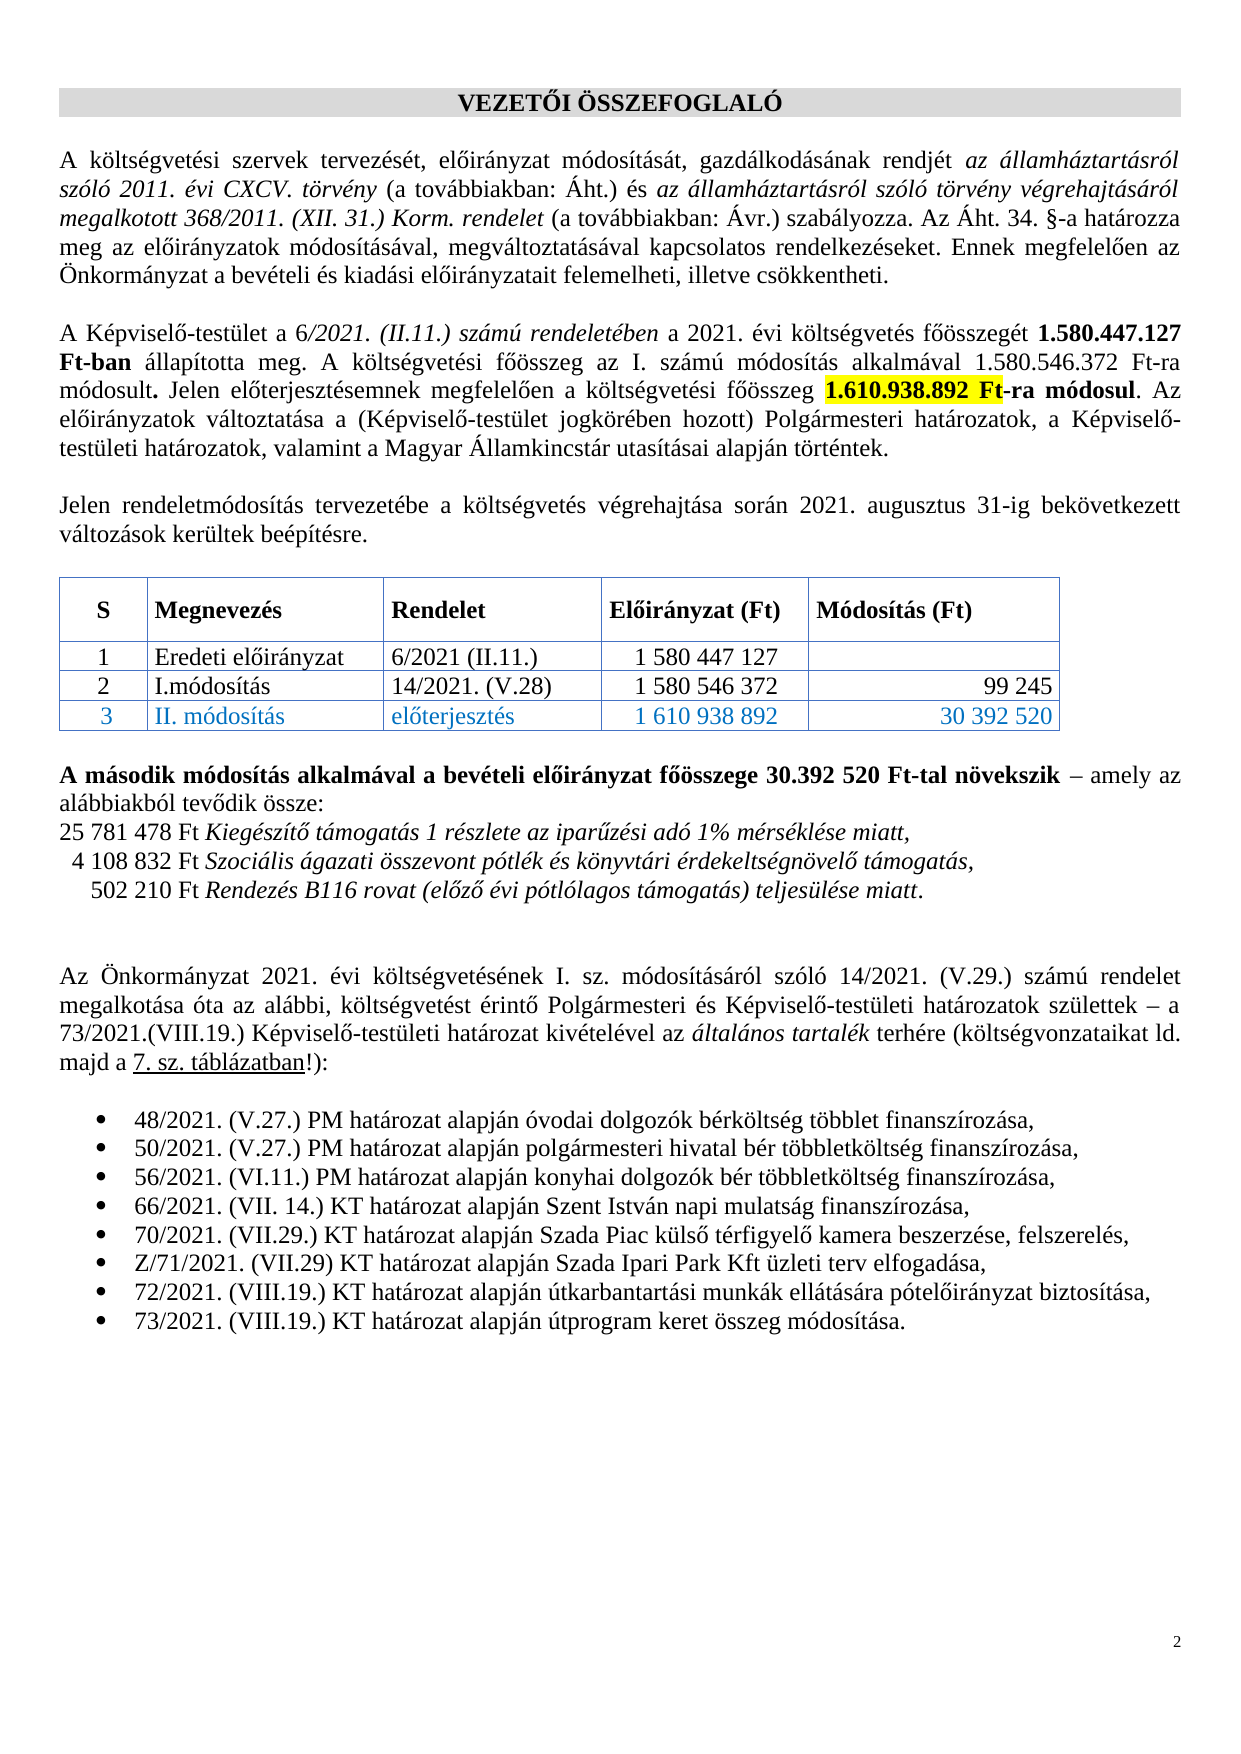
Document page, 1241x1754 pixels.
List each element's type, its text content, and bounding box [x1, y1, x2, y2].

table_cell 99 245 [809, 671, 1059, 700]
list Z/71/2021. (VII.29) KT határozat alapján Szada Ipari Park Kft üzleti terv elfogadása, [97, 1248, 1181, 1277]
table_cell 30 392 520 [809, 701, 1059, 730]
table_header Módosítás (Ft) [809, 578, 1059, 641]
text Jelen rendeletmódosítás tervezetébe a költségvetés végrehajtása során 2021. augusztus 31-ig bekövetkezett változások kerültek beépítésre. [59, 490, 1181, 548]
text 502 210 Ft Rendezés B116 rovat (előző évi pótlólagos támogatás) teljesülése miatt. [59, 875, 1181, 903]
table_cell 2 [60, 671, 147, 700]
table_header S [60, 578, 147, 641]
table_header Előirányzat (Ft) [602, 578, 808, 641]
table_cell 1 580 546 372 [602, 671, 808, 700]
text VEZETŐI ÖSSZEFOGLALÓ [59, 88, 1181, 117]
list 73/2021. (VIII.19.) KT határozat alapján útprogram keret összeg módosítása. [97, 1306, 1181, 1335]
table_cell 1 610 938 892 [602, 701, 808, 730]
text Az Önkormányzat 2021. évi költségvetésének I. sz. módosításáról szóló 14/2021. (V.29.) számú rendelet megalkotása óta az alábbi, költségvetést érintő Polgármesteri és Képviselő-testületi határozatok születtek – a 73/2021.(VIII.19.) Képviselő-testületi határozat kivételével az általános tartalék terhére (költségvonzataikat ld. majd a 7. sz. táblázatban!): [59, 961, 1181, 1076]
table_cell 1 [60, 642, 147, 670]
table_cell előterjesztés [384, 701, 601, 730]
list 66/2021. (VII. 14.) KT határozat alapján Szent István napi mulatság finanszírozása, [97, 1191, 1181, 1220]
table_cell 14/2021. (V.28) [384, 671, 601, 700]
list 72/2021. (VIII.19.) KT határozat alapján útkarbantartási munkák ellátására pótelőirányzat biztosítása, [97, 1277, 1181, 1306]
list 50/2021. (V.27.) PM határozat alapján polgármesteri hivatal bér többletköltség finanszírozása, [97, 1133, 1181, 1162]
text 25 781 478 Ft Kiegészítő támogatás 1 részlete az iparűzési adó 1% mérséklése miatt, [59, 817, 1181, 846]
list 48/2021. (V.27.) PM határozat alapján óvodai dolgozók bérköltség többlet finanszírozása, [97, 1105, 1181, 1133]
table_header Megnevezés [148, 578, 383, 641]
table_cell 6/2021 (II.11.) [384, 642, 601, 670]
text A Képviselő-testület a 6/2021. (II.11.) számú rendeletében a 2021. évi költségvetés főösszegét 1.580.447.127 Ft-ban állapította meg. A költségvetési főösszeg az I. számú módosítás alkalmával 1.580.546.372 Ft-ra módosult. Jelen előterjesztésemnek megfelelően a költségvetési főösszeg 1.610.938.892 Ft-ra módosul. Az előirányzatok változtatása a (Képviselő-testület jogkörében hozott) Polgármesteri határozatok, a Képviselő-testületi határozatok, valamint a Magyar Államkincstár utasításai alapján történtek. [59, 318, 1181, 462]
table_header Rendelet [384, 578, 601, 641]
table_cell II. módosítás [148, 701, 383, 730]
table_cell I.módosítás [148, 671, 383, 700]
table_cell 1 580 447 127 [602, 642, 808, 670]
list 56/2021. (VI.11.) PM határozat alapján konyhai dolgozók bér többletköltség finanszírozása, [97, 1162, 1181, 1191]
table_cell [809, 642, 1059, 670]
text 4 108 832 Ft Szociális ágazati összevont pótlék és könyvtári érdekeltségnövelő támogatás, [59, 846, 1181, 875]
list 70/2021. (VII.29.) KT határozat alapján Szada Piac külső térfigyelő kamera beszerzése, felszerelés, [97, 1220, 1181, 1248]
text A költségvetési szervek tervezését, előirányzat módosítását, gazdálkodásának rendjét az államháztartásról szóló 2011. évi CXCV. törvény (a továbbiakban: Áht.) és az államháztartásról szóló törvény végrehajtásáról megalkotott 368/2011. (XII. 31.) Korm. rendelet (a továbbiakban: Ávr.) szabályozza. Az Áht. 34. §-a határozza meg az előirányzatok módosításával, megváltoztatásával kapcsolatos rendelkezéseket. Ennek megfelelően az Önkormányzat a bevételi és kiadási előirányzatait felemelheti, illetve csökkentheti. [59, 145, 1181, 289]
table_cell Eredeti előirányzat [148, 642, 383, 670]
text A második módosítás alkalmával a bevételi előirányzat főösszege 30.392 520 Ft-tal növekszik – amely az alábbiakból tevődik össze: [59, 760, 1181, 817]
table_cell 3 [60, 701, 147, 730]
